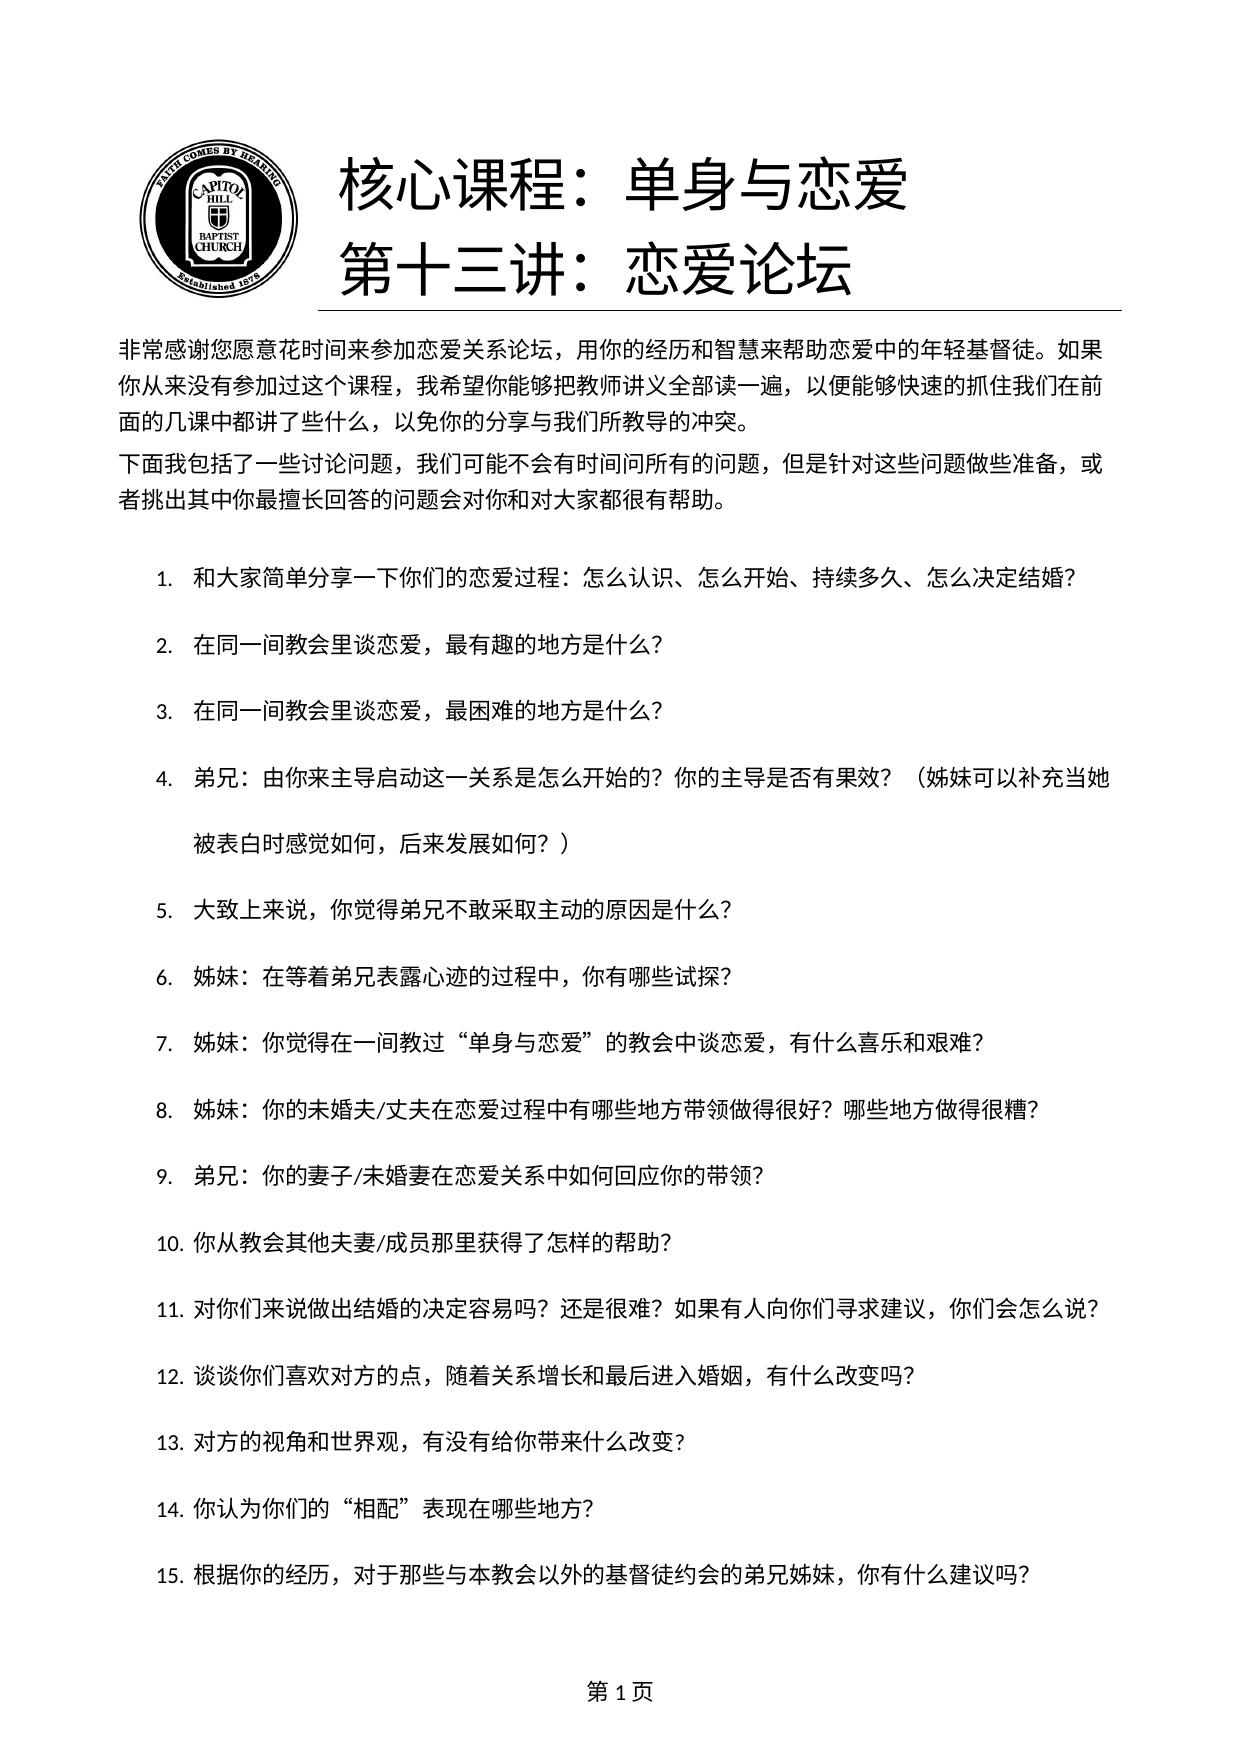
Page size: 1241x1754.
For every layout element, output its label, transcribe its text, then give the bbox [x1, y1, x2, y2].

list 在同一间教会里谈恋爱，最困难的地方是什么？ [156, 693, 1122, 726]
list 对你们来说做出结婚的决定容易吗？还是很难？如果有人向你们寻求建议，你们会怎么说？ [156, 1291, 1122, 1324]
text 非常感谢您愿意花时间来参加恋爱关系论坛，用你的经历和智慧来帮助恋爱中的年轻基督徒。如果你从来没有参加过这个课程，我希望你能够把教师讲义全部读一遍，以便能够快速的抓住我们在前面的几课中都讲了些什么，以免你的分享与我们所教导的冲突。 [118, 332, 1122, 437]
list 和大家简单分享一下你们的恋爱过程：怎么认识、怎么开始、持续多久、怎么决定结婚？ [156, 560, 1122, 593]
list 弟兄：由你来主导启动这一关系是怎么开始的？你的主导是否有果效？（姊妹可以补充当她被表白时感觉如何，后来发展如何？） [156, 759, 1122, 859]
list 你认为你们的“相配”表现在哪些地方？ [156, 1490, 1122, 1524]
list 弟兄：你的妻子/未婚妻在恋爱关系中如何回应你的带领？ [156, 1158, 1122, 1191]
list 姊妹：你的未婚夫/丈夫在恋爱过程中有哪些地方带领做得很好？哪些地方做得很糟？ [156, 1092, 1122, 1125]
list 根据你的经历，对于那些与本教会以外的基督徒约会的弟兄姊妹，你有什么建议吗？ [156, 1557, 1122, 1590]
list 大致上来说，你觉得弟兄不敢采取主动的原因是什么？ [156, 892, 1122, 926]
list 在同一间教会里谈恋爱，最有趣的地方是什么？ [156, 626, 1122, 660]
list 你从教会其他夫妻/成员那里获得了怎样的帮助？ [156, 1224, 1122, 1258]
list 对方的视角和世界观，有没有给你带来什么改变? [156, 1424, 1122, 1457]
title 核心课程：单身与恋爱 [319, 139, 1122, 223]
list 谈谈你们喜欢对方的点，随着关系增长和最后进入婚姻，有什么改变吗？ [156, 1357, 1122, 1391]
text 下面我包括了一些讨论问题，我们可能不会有时间问所有的问题，但是针对这些问题做些准备，或者挑出其中你最擅长回答的问题会对你和对大家都很有帮助。 [118, 446, 1122, 515]
list 姊妹：在等着弟兄表露心迹的过程中，你有哪些试探？ [156, 959, 1122, 992]
list 姊妹：你觉得在一间教过“单身与恋爱”的教会中谈恋爱，有什么喜乐和艰难？ [156, 1025, 1122, 1058]
title 第十三讲：恋爱论坛 [319, 223, 1122, 310]
